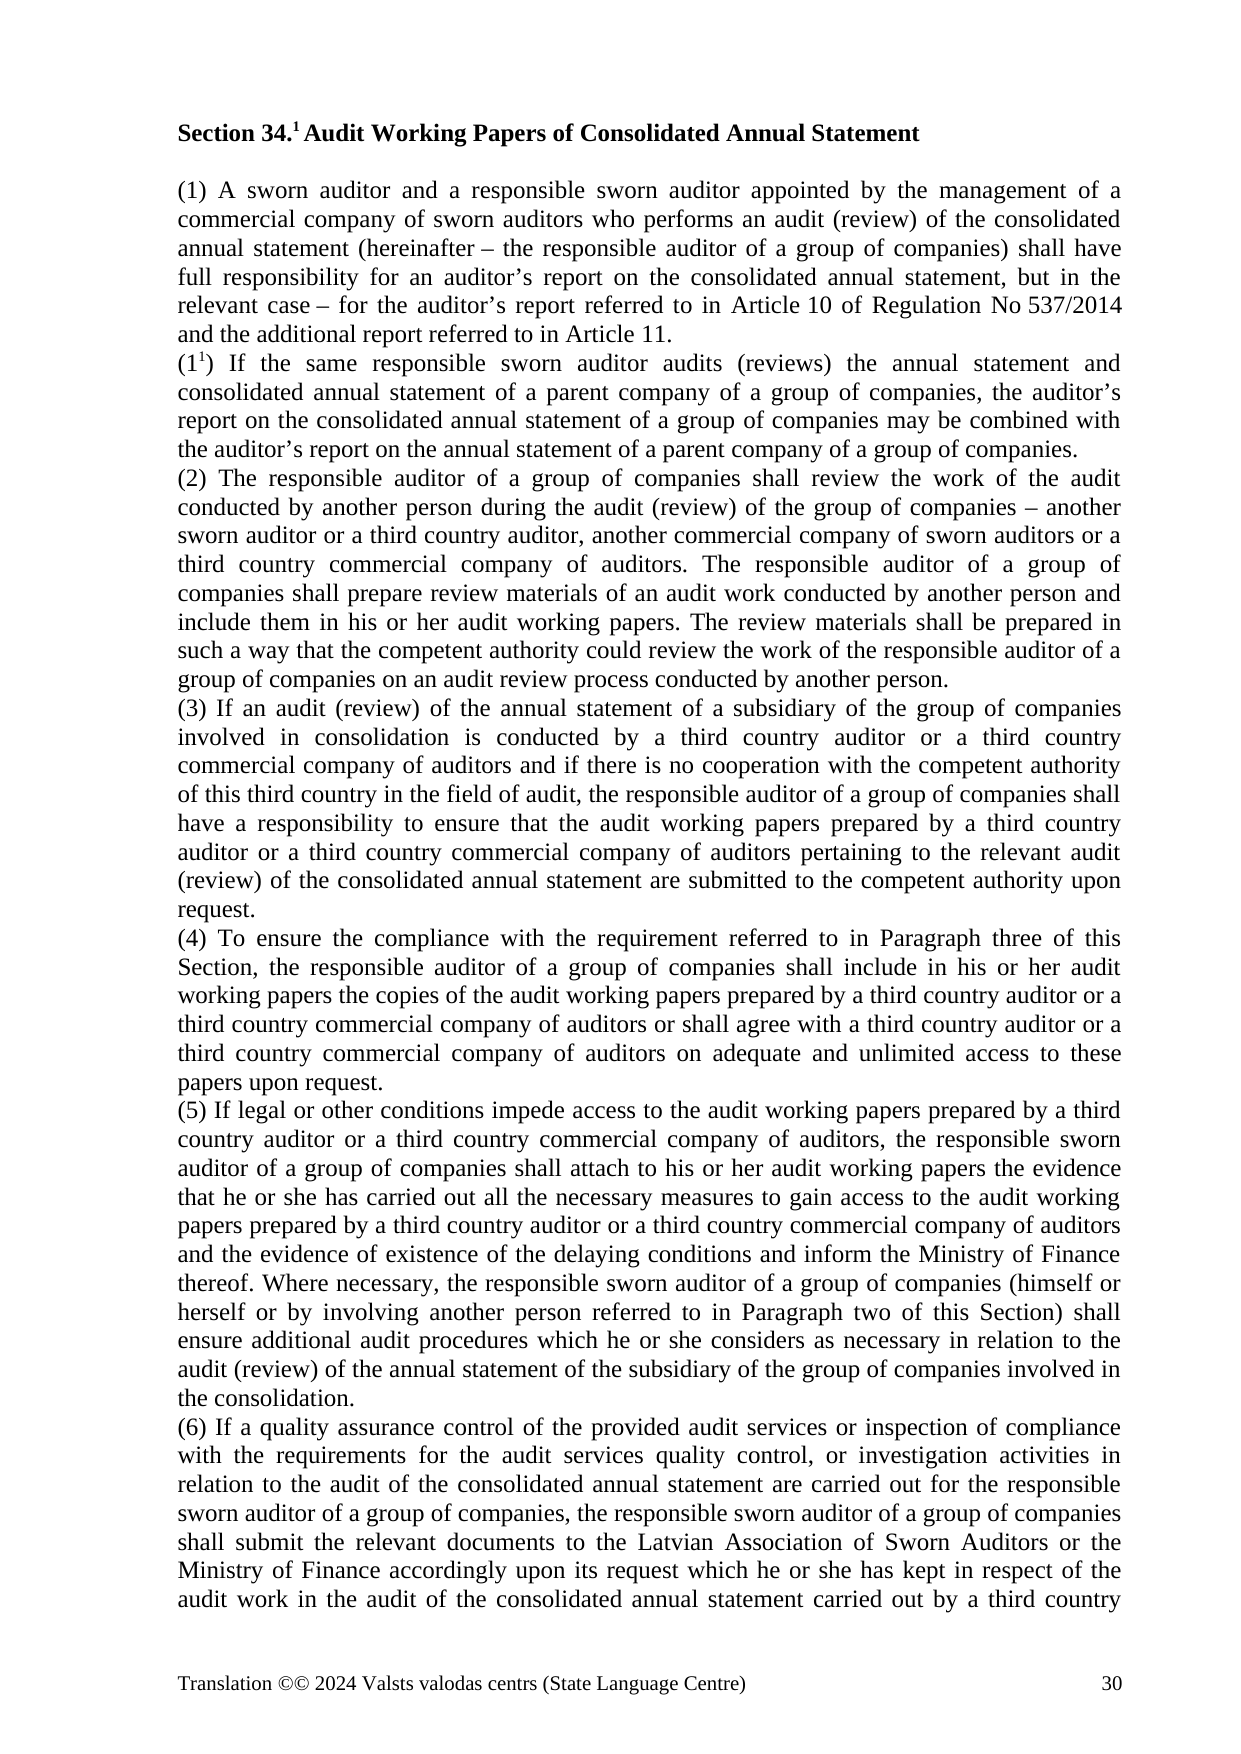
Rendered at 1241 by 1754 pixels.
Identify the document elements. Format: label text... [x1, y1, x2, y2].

text (2) The responsible auditor of a group of companies shall review the work of the audit conducted by another person during the audit (review) of the group of companies – another sworn auditor or a third country auditor, another commercial company of sworn auditors or a third country commercial company of auditors. The responsible auditor of a group of companies shall prepare review materials of an audit work conducted by another person and include them in his or her audit working papers. The review materials shall be prepared in such a way that the competent authority could review the work of the responsible auditor of a group of companies on an audit review process conducted by another person. [177, 463, 1122, 693]
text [177, 1412, 1122, 1613]
text (3) If an audit (review) of the annual statement of a subsidiary of the group of companies involved in consolidation is conducted by a third country auditor or a third country commercial company of auditors and if there is no cooperation with the competent authority of this third country in the field of audit, the responsible auditor of a group of companies shall have a responsibility to ensure that the audit working papers prepared by a third country auditor or a third country commercial company of auditors pertaining to the relevant audit (review) of the consolidated annual statement are submitted to the competent authority upon request. [177, 693, 1122, 923]
text (4) To ensure the compliance with the requirement referred to in Paragraph three of this Section, the responsible auditor of a group of companies shall include in his or her audit working papers the copies of the audit working papers prepared by a third country auditor or a third country commercial company of auditors or shall agree with a third country auditor or a third country commercial company of auditors on adequate and unlimited access to these papers upon request. [177, 923, 1122, 1096]
text (1) A sworn auditor and a responsible sworn auditor appointed by the management of a commercial company of sworn auditors who performs an audit (review) of the consolidated annual statement (hereinafter – the responsible auditor of a group of companies) shall have full responsibility for an auditor’s report on the consolidated annual statement, but in the relevant case – for the auditor’s report referred to in Article 10 of Regulation No 537/2014 and the additional report referred to in Article 11. [177, 176, 1122, 348]
text (11) If the same responsible sworn auditor audits (reviews) the annual statement and consolidated annual statement of a parent company of a group of companies, the auditor’s report on the consolidated annual statement of a group of companies may be combined with the auditor’s report on the annual statement of a parent company of a group of companies. [177, 348, 1122, 463]
text (5) If legal or other conditions impede access to the audit working papers prepared by a third country auditor or a third country commercial company of auditors, the responsible sworn auditor of a group of companies shall attach to his or her audit working papers the evidence that he or she has carried out all the necessary measures to gain access to the audit working papers prepared by a third country auditor or a third country commercial company of auditors and the evidence of existence of the delaying conditions and inform the Ministry of Finance thereof. Where necessary, the responsible sworn auditor of a group of companies (himself or herself or by involving another person referred to in Paragraph two of this Section) shall ensure additional audit procedures which he or she considers as necessary in relation to the audit (review) of the annual statement of the subsidiary of the group of companies involved in the consolidation. [177, 1096, 1122, 1412]
text Section 34.1 Audit Working Papers of Consolidated Annual Statement [177, 118, 1122, 147]
